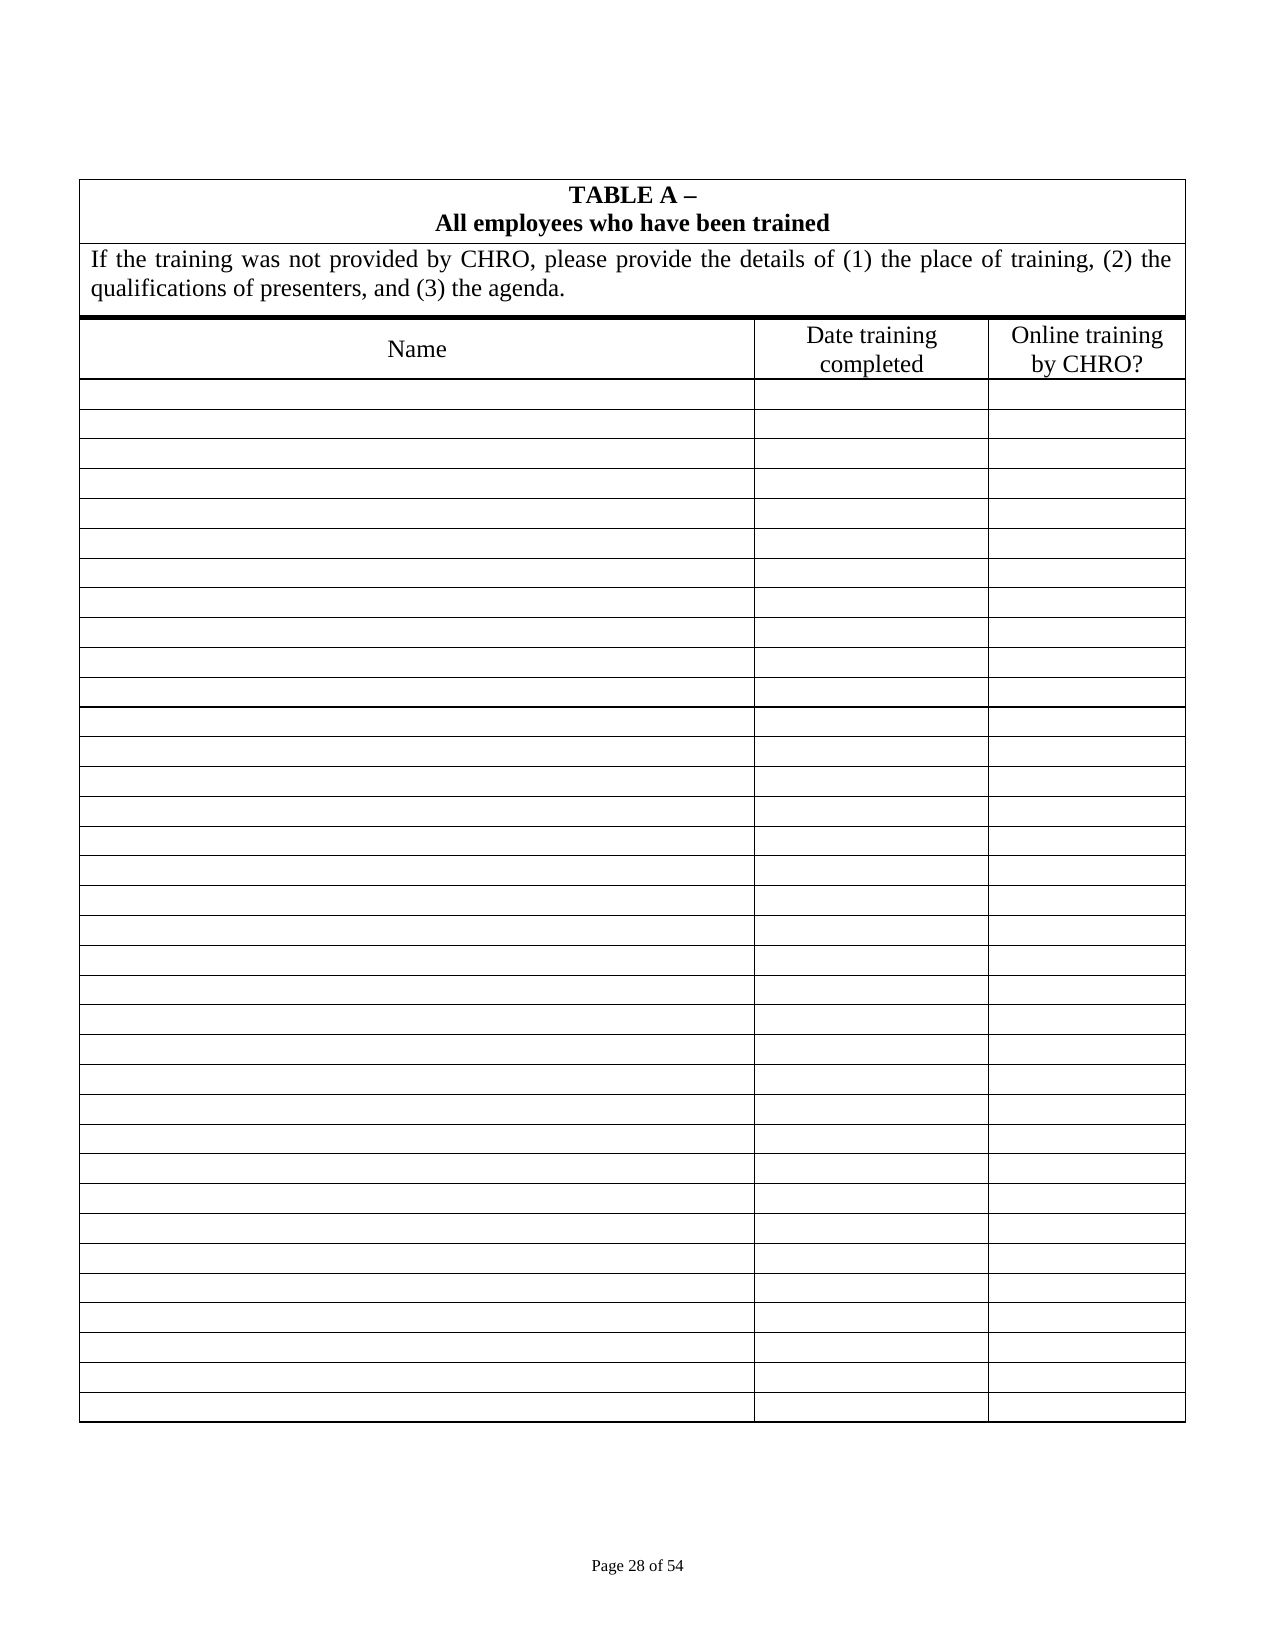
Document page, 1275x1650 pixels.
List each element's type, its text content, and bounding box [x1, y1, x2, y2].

table_cell [755, 1095, 988, 1123]
table_cell [755, 1065, 988, 1094]
table_cell [755, 916, 988, 945]
table_cell [755, 1035, 988, 1064]
table_cell [755, 827, 988, 855]
table_cell [755, 856, 988, 885]
table_cell [80, 1393, 754, 1421]
table_cell [755, 886, 988, 915]
table_cell [80, 1154, 754, 1183]
table_cell [80, 827, 754, 855]
table_cell [80, 1303, 754, 1332]
table_cell [80, 529, 754, 557]
table_cell [755, 1244, 988, 1272]
table_cell [989, 1065, 1185, 1094]
table_cell [755, 499, 988, 528]
table_cell [989, 529, 1185, 557]
table_cell [989, 559, 1185, 587]
table_cell [755, 797, 988, 826]
table_cell [80, 708, 754, 736]
table_cell [80, 1184, 754, 1213]
table_cell [989, 1005, 1185, 1034]
table_cell [755, 1303, 988, 1332]
table_cell [989, 827, 1185, 855]
table_cell [989, 1184, 1185, 1213]
table_cell [989, 678, 1185, 706]
table_cell [755, 410, 988, 438]
table_cell [80, 618, 754, 647]
table_cell [755, 469, 988, 498]
table_cell [80, 1363, 754, 1392]
table_cell [989, 708, 1185, 736]
table_cell [755, 1393, 988, 1421]
table_cell [989, 499, 1185, 528]
table_cell [755, 1274, 988, 1302]
table_cell [80, 1125, 754, 1153]
table_cell [80, 1244, 754, 1272]
table_cell [989, 976, 1185, 1004]
table_cell [755, 1005, 988, 1034]
table_cell [989, 737, 1185, 766]
table_cell [989, 1125, 1185, 1153]
table_cell [989, 767, 1185, 796]
table_cell [989, 1303, 1185, 1332]
table_cell [755, 439, 988, 468]
table_cell [755, 976, 988, 1004]
table_cell [80, 1035, 754, 1064]
table_cell [989, 410, 1185, 438]
table_cell [989, 648, 1185, 677]
table_cell [80, 1065, 754, 1094]
table_cell [989, 1095, 1185, 1123]
table_cell [989, 886, 1185, 915]
table_cell [80, 797, 754, 826]
table_cell [755, 1184, 988, 1213]
table_cell [989, 588, 1185, 617]
table_cell [80, 737, 754, 766]
table_cell [989, 618, 1185, 647]
table_cell [755, 1363, 988, 1392]
table_cell [755, 946, 988, 974]
table_cell [80, 946, 754, 974]
table_cell [989, 439, 1185, 468]
table_cell [989, 1154, 1185, 1183]
table_cell [80, 439, 754, 468]
table_cell [755, 767, 988, 796]
table_cell [80, 410, 754, 438]
table_cell [80, 1095, 754, 1123]
table_cell [755, 380, 988, 408]
table_cell [989, 1393, 1185, 1421]
table_cell [80, 648, 754, 677]
table_cell [989, 1333, 1185, 1362]
table_cell Online training by CHRO? [989, 320, 1185, 378]
table_cell [989, 797, 1185, 826]
table_cell [989, 1244, 1185, 1272]
table_cell [989, 1214, 1185, 1243]
table_cell [755, 648, 988, 677]
table_cell [755, 1333, 988, 1362]
table_cell [80, 916, 754, 945]
table_cell [755, 737, 988, 766]
table_cell [80, 469, 754, 498]
table_cell [989, 1274, 1185, 1302]
table_cell [755, 678, 988, 706]
table_cell [80, 588, 754, 617]
table_cell [80, 976, 754, 1004]
table_cell [755, 1125, 988, 1153]
table_cell [755, 708, 988, 736]
table_cell If the training was not provided by CHRO, please provide the details of (1) the place of training, (2) the qualifications of presenters, and (3) the agenda. [80, 244, 1185, 315]
table_cell Name [80, 320, 754, 378]
table_cell [80, 886, 754, 915]
table_cell [989, 1363, 1185, 1392]
table_cell Date training completed [755, 320, 988, 378]
table_cell [80, 1333, 754, 1362]
table_cell [989, 946, 1185, 974]
table_cell [755, 529, 988, 557]
table_cell [755, 1214, 988, 1243]
table_cell [80, 856, 754, 885]
table_cell [755, 559, 988, 587]
table_cell [80, 380, 754, 408]
table_cell [989, 469, 1185, 498]
table_header TABLE A – All employees who have been trained [80, 180, 1185, 243]
table_cell [755, 618, 988, 647]
table_cell [989, 856, 1185, 885]
table_cell [80, 1274, 754, 1302]
table_cell [80, 499, 754, 528]
table_cell [989, 380, 1185, 408]
table_cell [755, 1154, 988, 1183]
table_cell [80, 1005, 754, 1034]
table_cell [80, 559, 754, 587]
table_cell [80, 767, 754, 796]
table_cell [80, 1214, 754, 1243]
table_cell [755, 588, 988, 617]
table_cell [80, 678, 754, 706]
table_cell [989, 916, 1185, 945]
table_cell [989, 1035, 1185, 1064]
